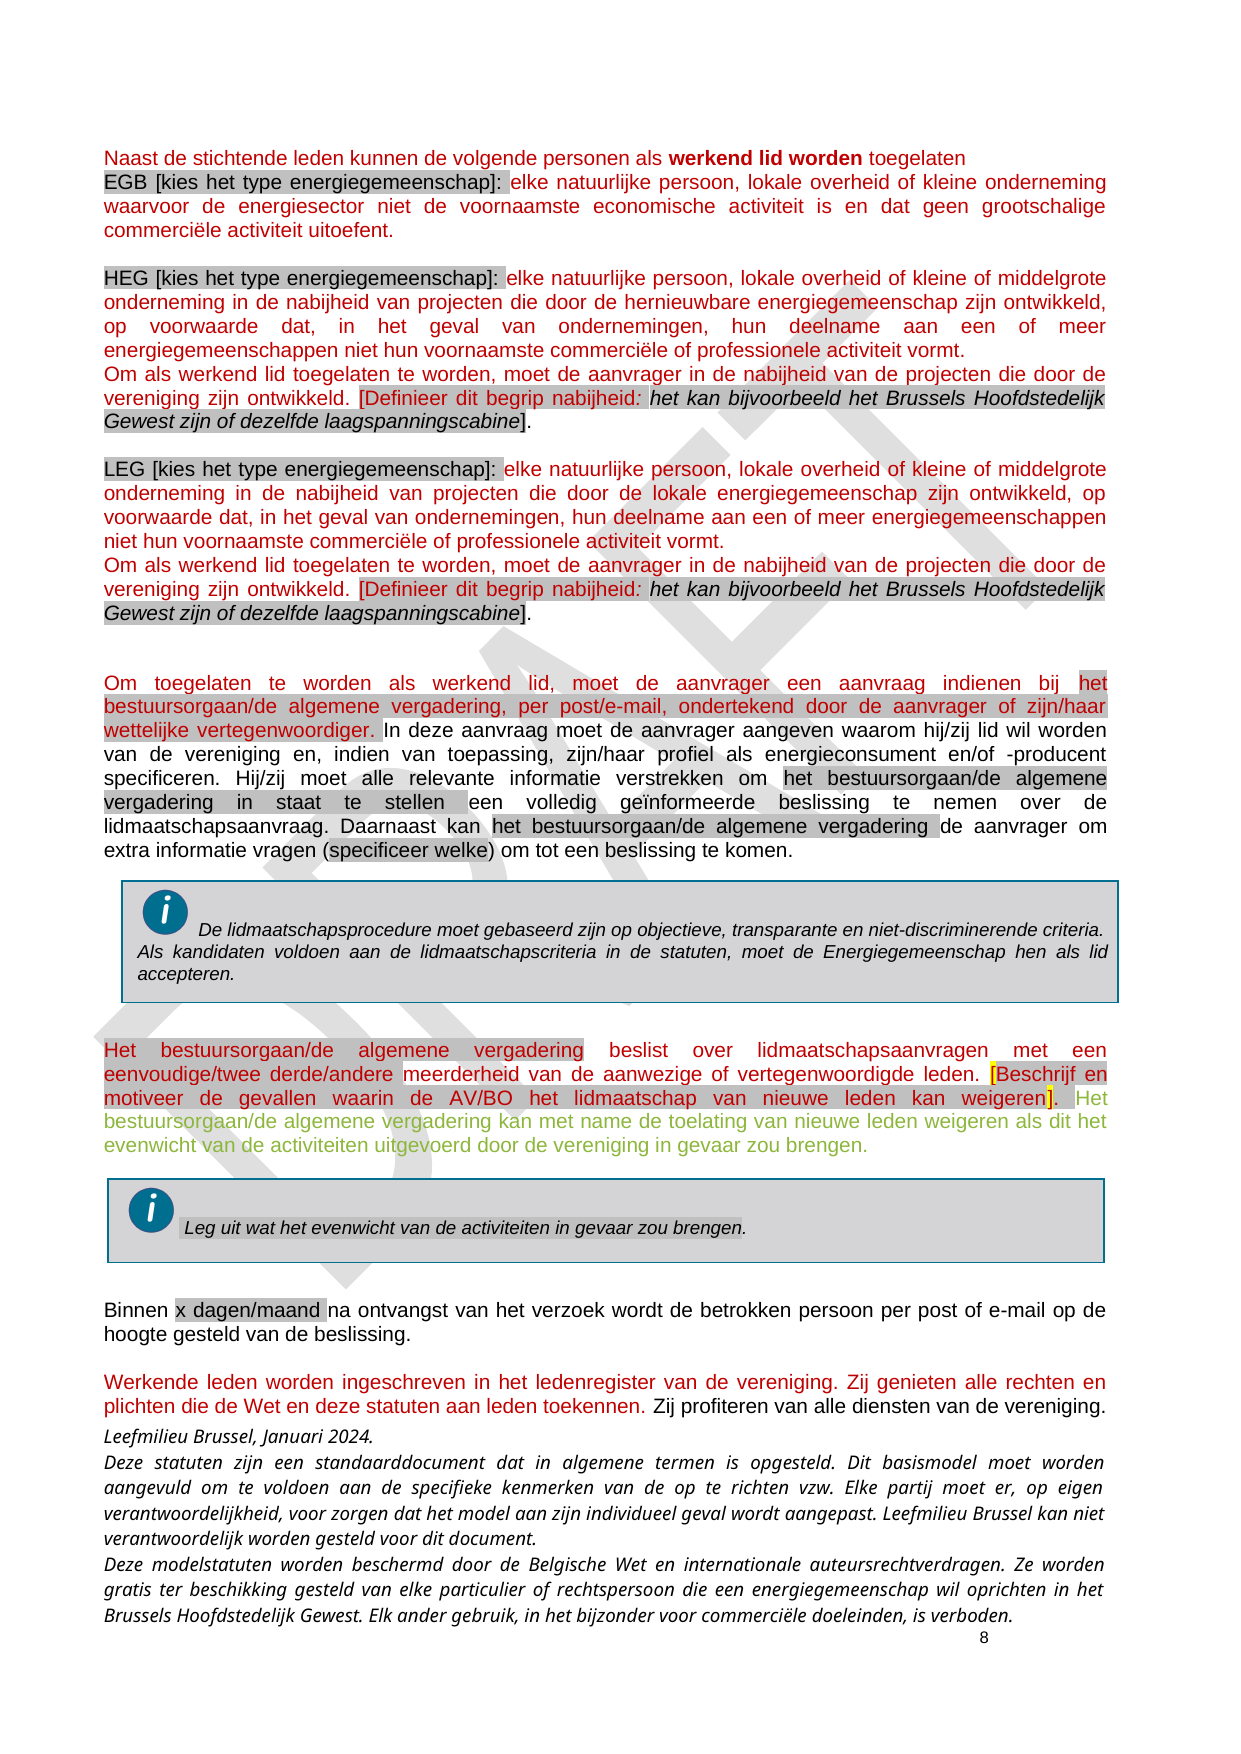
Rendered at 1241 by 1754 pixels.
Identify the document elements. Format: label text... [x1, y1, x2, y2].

text Het bestuursorgaan/de algemene vergadering beslist over lidmaatschapsaanvragen met een eenvoudige/twee derde/andere meerderheid van de aanwezige of vertegenwoordigde leden. [Beschrijf en motiveer de gevallen waarin de AV/BO het lidmaatschap van nieuwe leden kan weigeren]. Het bestuursorgaan/de algemene vergadering kan met name de toelating van nieuwe leden weigeren als dit het evenwicht van de activiteiten uitgevoerd door de vereniging in gevaar zou brengen. [103, 1037, 1107, 1157]
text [103, 1370, 1107, 1418]
picture [137, 888, 193, 937]
text Om toegelaten te worden als werkend lid, moet de aanvrager een aanvraag indienen bij het bestuursorgaan/de algemene vergadering, per post/e-mail, ondertekend door de aanvrager of zijn/haar wettelijke vertegenwoordiger. In deze aanvraag moet de aanvrager aangeven waarom hij/zij lid wil worden van de vereniging en, indien van toepassing, zijn/haar profiel als energieconsument en/of -producent specificeren. Hij/zij moet alle relevante informatie verstrekken om het bestuursorgaan/de algemene vergadering in staat te stellen een volledig geïnformeerde beslissing te nemen over de lidmaatschapsaanvraag. Daarnaast kan het bestuursorgaan/de algemene vergadering de aanvrager om extra informatie vragen (specificeer welke) om tot een beslissing te komen. [103, 718, 1107, 862]
text Om toegelaten te worden als werkend lid, moet de aanvrager een aanvraag indienen bij het bestuursorgaan/de algemene vergadering, per post/e-mail, ondertekend door de aanvrager of zijn/haar wettelijke vertegenwoordiger. In deze aanvraag moet de aanvrager aangeven waarom hij/zij lid wil worden van de vereniging en, indien van toepassing, zijn/haar profiel als energieconsument en/of -producent specificeren. Hij/zij moet alle relevante informatie verstrekken om het bestuursorgaan/de algemene vergadering in staat te stellen een volledig geïnformeerde beslissing te nemen over de lidmaatschapsaanvraag. Daarnaast kan het bestuursorgaan/de algemene vergadering de aanvrager om extra informatie vragen (specificeer welke) om tot een beslissing te komen. [103, 670, 1079, 726]
text EGB [kies het type energiegemeenschap]: elke natuurlijke persoon, lokale overheid of kleine onderneming waarvoor de energiesector niet de voornaamste economische activiteit is en dat geen grootschalige commerciële activiteit uitoefent. [103, 170, 1107, 242]
text Binnen x dagen/maand na ontvangst van het verzoek wordt de betrokken persoon per post of e-mail op de hoogte gesteld van de beslissing. [103, 1298, 1107, 1346]
text Naast de stichtende leden kunnen de volgende personen als werkend lid worden toegelaten [103, 146, 1107, 170]
text HEG [kies het type energiegemeenschap]: elke natuurlijke persoon, lokale overheid of kleine of middelgrote onderneming in de nabijheid van projecten die door de hernieuwbare energiegemeenschap zijn ontwikkeld, op voorwaarde dat, in het geval van ondernemingen, hun deelname aan een of meer energiegemeenschappen niet hun voornaamste commerciële of professionele activiteit vormt. [103, 266, 1107, 361]
text LEG [kies het type energiegemeenschap]: elke natuurlijke persoon, lokale overheid of kleine of middelgrote onderneming in de nabijheid van projecten die door de lokale energiegemeenschap zijn ontwikkeld, op voorwaarde dat, in het geval van ondernemingen, hun deelname aan een of meer energiegemeenschappen niet hun voornaamste commerciële of professionele activiteit vormt. [103, 457, 1107, 553]
text Om als werkend lid toegelaten te worden, moet de aanvrager in de nabijheid van de projecten die door de vereniging zijn ontwikkeld. [Definieer dit begrip nabijheid: het kan bijvoorbeeld het Brussels Hoofdstedelijk Gewest zijn of dezelfde laagspanningscabine]. [103, 553, 1107, 625]
text Om als werkend lid toegelaten te worden, moet de aanvrager in de nabijheid van de projecten die door de vereniging zijn ontwikkeld. [Definieer dit begrip nabijheid: het kan bijvoorbeeld het Brussels Hoofdstedelijk Gewest zijn of dezelfde laagspanningscabine]. [103, 361, 1107, 433]
picture [123, 1186, 179, 1235]
